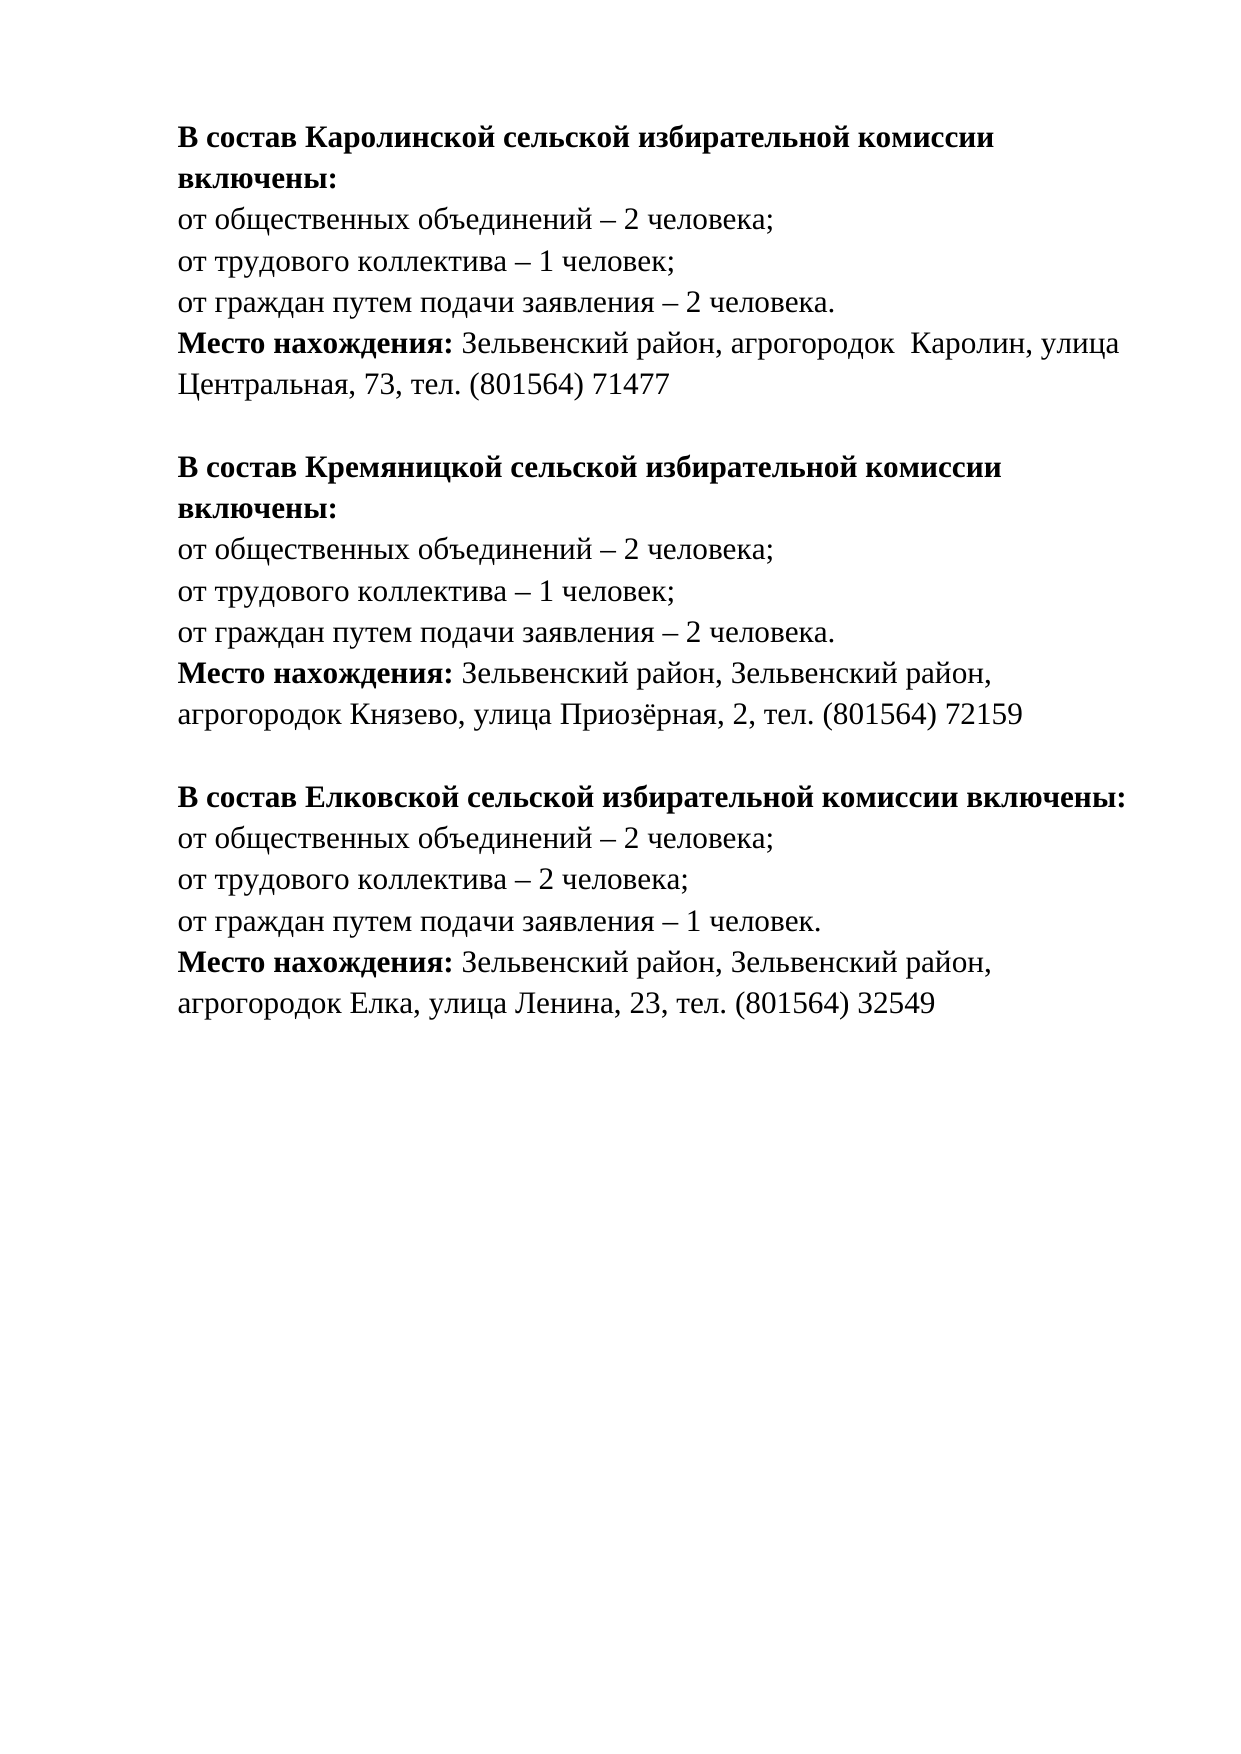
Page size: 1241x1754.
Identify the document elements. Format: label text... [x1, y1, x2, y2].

text от общественных объединений – 2 человека; [177, 531, 1152, 567]
text от общественных объединений – 2 человека; [177, 201, 1152, 237]
text В состав Каролинской сельской избирательной комиссии включены: [177, 118, 1152, 195]
text от граждан путем подачи заявления – 1 человек. [177, 902, 1152, 938]
text от трудового коллектива – 1 человек; [177, 242, 1152, 278]
text от граждан путем подачи заявления – 2 человека. [177, 613, 1152, 649]
text В состав Кремяницкой сельской избирательной комиссии включены: [177, 448, 1152, 525]
text Место нахождения: Зельвенский район, Зельвенский район, агрогородок Князево, улица Приозёрная, 2, тел. (801564) 72159 [177, 654, 1152, 732]
text Место нахождения: Зельвенский район, агрогородок Каролин, улица Центральная, 73, тел. (801564) 71477 [177, 324, 1152, 402]
text В состав Елковской сельской избирательной комиссии включены: [177, 778, 1152, 814]
text от общественных объединений – 2 человека; [177, 819, 1152, 855]
text от трудового коллектива – 1 человек; [177, 572, 1152, 608]
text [177, 283, 1152, 319]
text от трудового коллектива – 2 человека; [177, 861, 1152, 897]
text Место нахождения: Зельвенский район, Зельвенский район, агрогородок Елка, улица Ленина, 23, тел. (801564) 32549 [177, 943, 1152, 1020]
